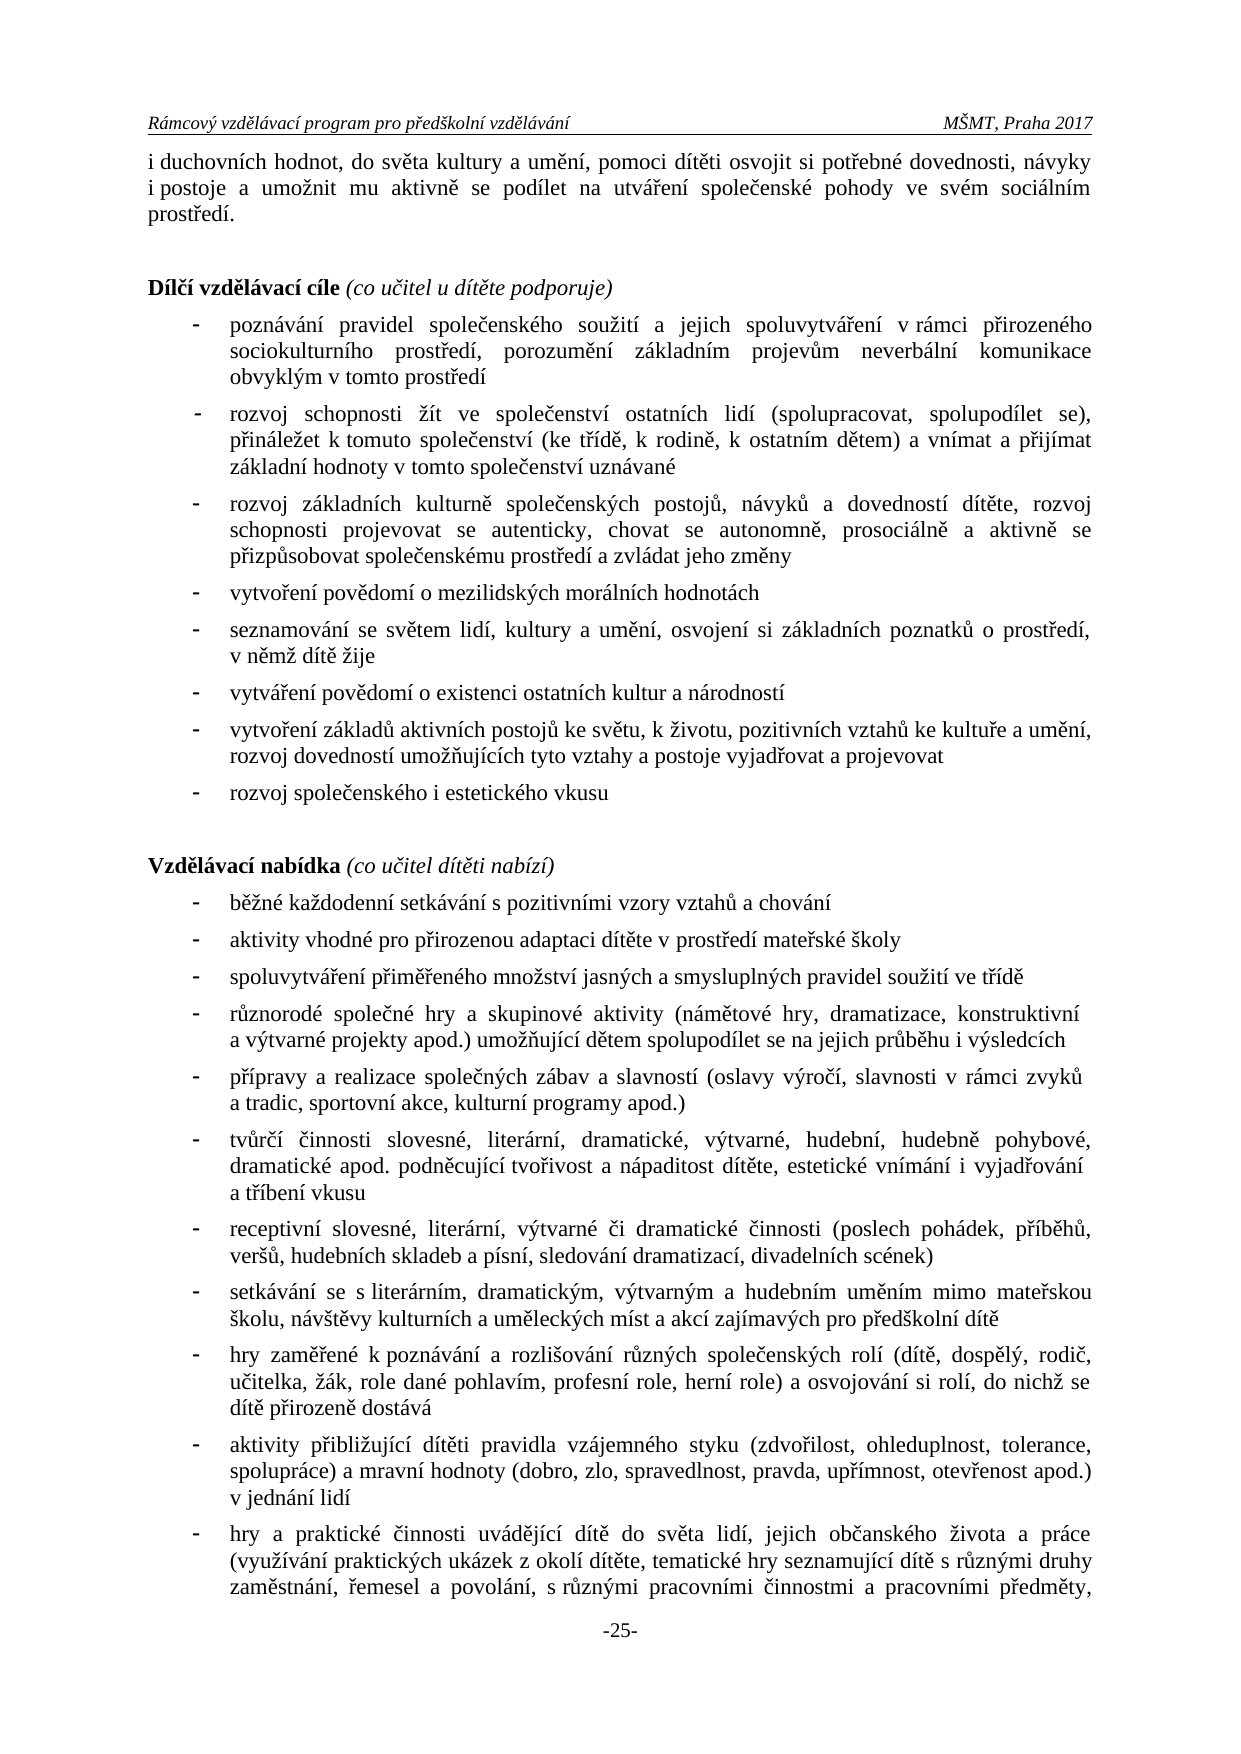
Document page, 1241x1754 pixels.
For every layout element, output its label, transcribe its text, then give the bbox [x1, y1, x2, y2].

list vytvoření základů aktivních postojů ke světu, k životu, pozitivních vztahů ke kultuře a umění, rozvoj dovedností umožňujících tyto vztahy a postoje vyjadřovat a projevovat [192, 716, 1092, 768]
list receptivní slovesné, literární, výtvarné či dramatické činnosti (poslech pohádek, příběhů, veršů, hudebních skladeb a písní, sledování dramatizací, divadelních scének) [192, 1215, 1092, 1268]
list vytvoření povědomí o mezilidských morálních hodnotách [192, 579, 1092, 606]
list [192, 1521, 1092, 1599]
text Vzdělávací nabídka (co učitel dítěti nabízí) [148, 852, 1092, 879]
list seznamování se světem lidí, kultury a umění, osvojení si základních poznatků o prostředí, v němž dítě žije [192, 616, 1092, 669]
list aktivity vhodné pro přirozenou adaptaci dítěte v prostředí mateřské školy [192, 926, 1092, 952]
list rozvoj společenského i estetického vkusu [192, 779, 1092, 805]
list poznávání pravidel společenského soužití a jejich spoluvytváření v rámci přirozeného sociokulturního prostředí, porozumění základním projevům neverbální komunikace obvyklým v tomto prostředí [192, 311, 1092, 390]
list aktivity přibližující dítěti pravidla vzájemného styku (zdvořilost, ohleduplnost, tolerance, spolupráce) a mravní hodnoty (dobro, zlo, spravedlnost, pravda, upřímnost, otevřenost apod.) v jednání lidí [192, 1431, 1092, 1510]
list setkávání se s literárním, dramatickým, výtvarným a hudebním uměním mimo mateřskou školu, návštěvy kulturních a uměleckých míst a akcí zajímavých pro předškolní dítě [192, 1278, 1092, 1331]
list rozvoj schopnosti žít ve společenství ostatních lidí (spolupracovat, spolupodílet se), přináležet k tomuto společenství (ke třídě, k rodině, k ostatním dětem) a vnímat a přijímat základní hodnoty v tomto společenství uznávané [192, 400, 1092, 479]
list vytváření povědomí o existenci ostatních kultur a národností [192, 679, 1092, 705]
list spoluvytváření přiměřeného množství jasných a smysluplných pravidel soužití ve třídě [192, 963, 1092, 989]
list hry zaměřené k poznávání a rozlišování různých společenských rolí (dítě, dospělý, rodič, učitelka, žák, role dané pohlavím, profesní role, herní role) a osvojování si rolí, do nichž se dítě přirozeně dostává [192, 1342, 1092, 1421]
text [148, 148, 1092, 227]
list tvůrčí činnosti slovesné, literární, dramatické, výtvarné, hudební, hudebně pohybové, dramatické apod. podněcující tvořivost a nápaditost dítěte, estetické vnímání i vyjadřování a tříbení vkusu [192, 1126, 1092, 1205]
list běžné každodenní setkávání s pozitivními vzory vztahů a chování [192, 889, 1092, 916]
list rozvoj základních kulturně společenských postojů, návyků a dovedností dítěte, rozvoj schopnosti projevovat se autenticky, chovat se autonomně, prosociálně a aktivně se přizpůsobovat společenskému prostředí a zvládat jeho změny [192, 490, 1092, 569]
list přípravy a realizace společných zábav a slavností (oslavy výročí, slavnosti v rámci zvyků a tradic, sportovní akce, kulturní programy apod.) [192, 1063, 1092, 1115]
list různorodé společné hry a skupinové aktivity (námětové hry, dramatizace, konstruktivní a výtvarné projekty apod.) umožňující dětem spolupodílet se na jejich průběhu i výsledcích [192, 999, 1092, 1052]
text Dílčí vzdělávací cíle (co učitel u dítěte podporuje) [148, 274, 1092, 300]
